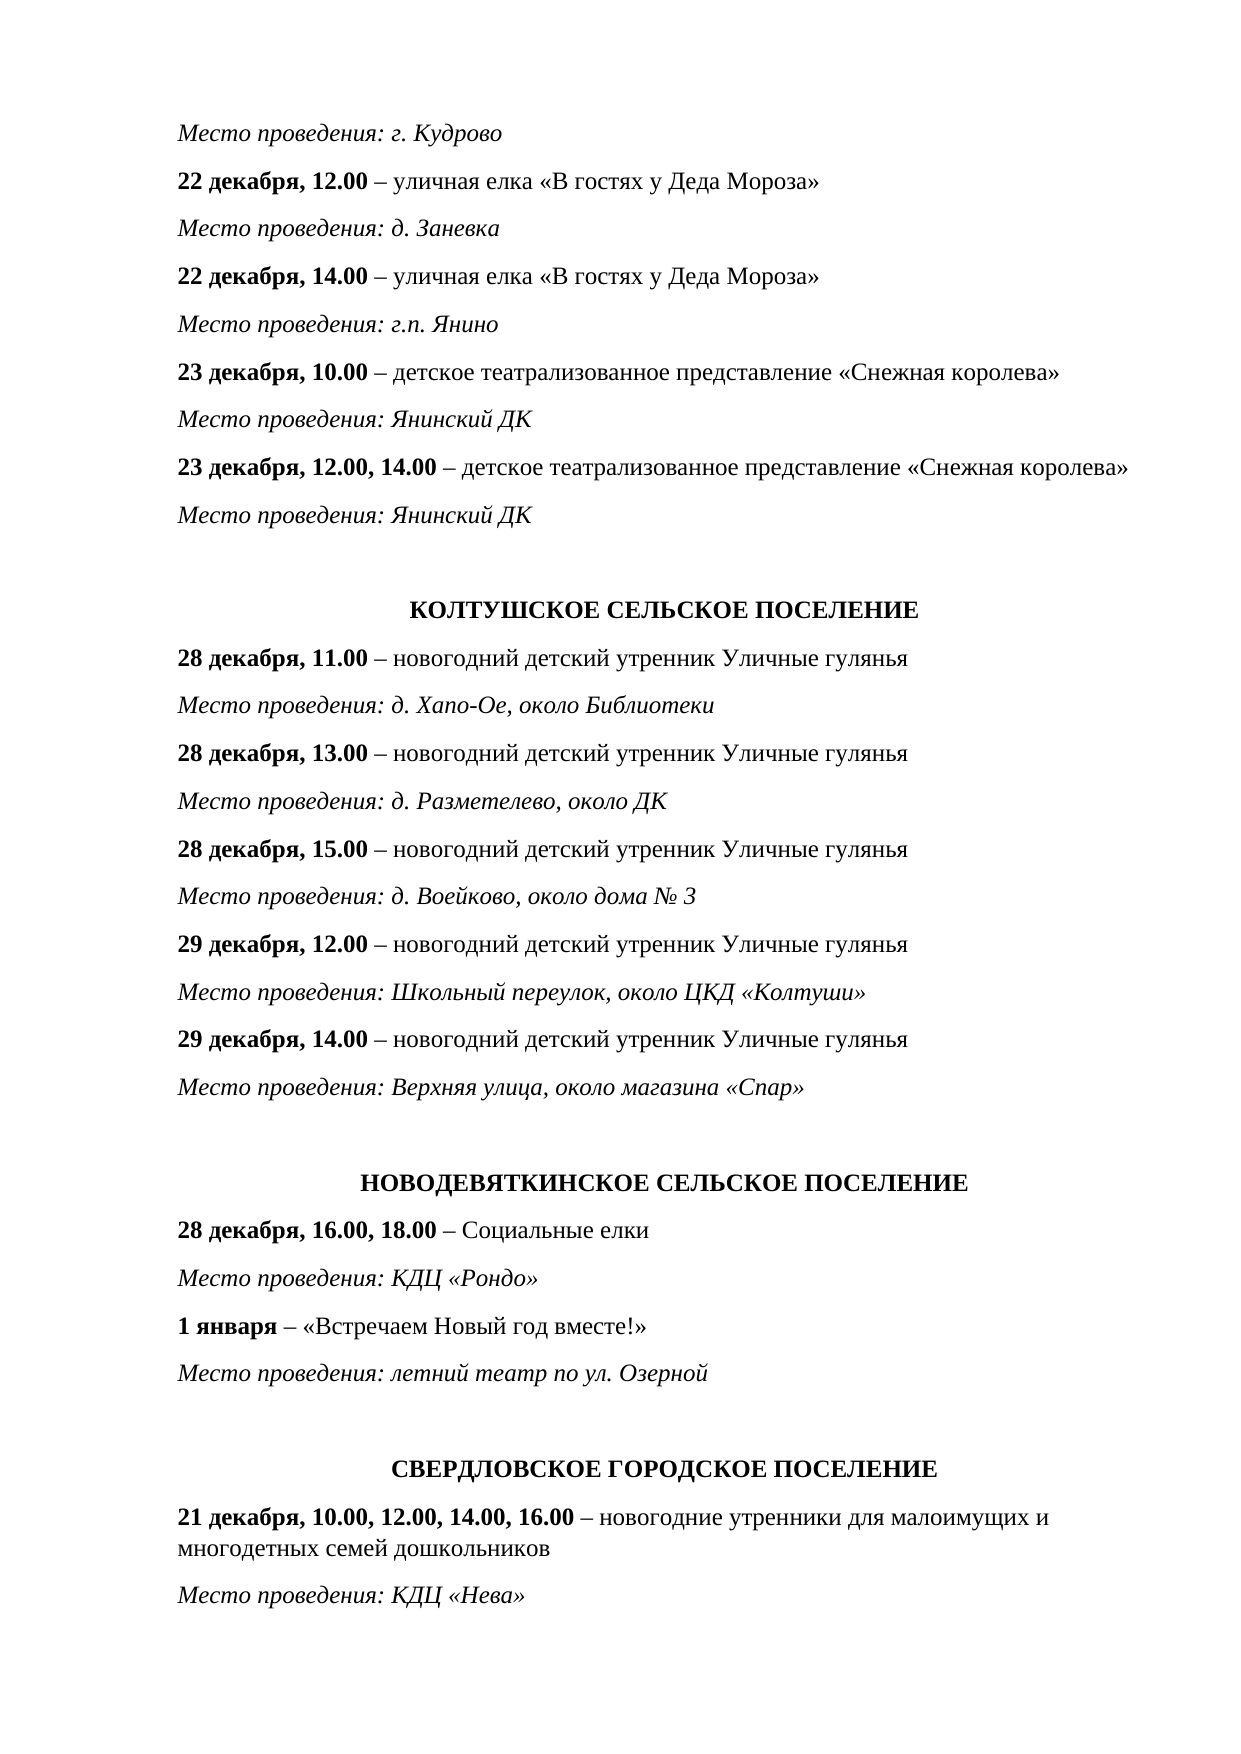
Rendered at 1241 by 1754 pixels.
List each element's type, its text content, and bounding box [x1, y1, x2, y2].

text Место проведения: Янинский ДК [177, 404, 1152, 433]
text 1 января – «Встречаем Новый год вместе!» [177, 1311, 1152, 1339]
text 28 декабря, 15.00 – новогодний детский утренник Уличные гулянья [177, 834, 1152, 862]
text Место проведения: д. Воейково, около дома № 3 [177, 881, 1152, 910]
text СВЕРДЛОВСКОЕ ГОРОДСКОЕ ПОСЕЛЕНИЕ [177, 1454, 1152, 1483]
text 29 декабря, 12.00 – новогодний детский утренник Уличные гулянья [177, 929, 1152, 958]
text НОВОДЕВЯТКИНСКОЕ СЕЛЬСКОЕ ПОСЕЛЕНИЕ [177, 1168, 1152, 1196]
text 21 декабря, 10.00, 12.00, 14.00, 16.00 – новогодние утренники для малоимущих и многодетных семей дошкольников [177, 1502, 1152, 1561]
text Место проведения: Школьный переулок, около ЦКД «Колтуши» [177, 977, 1152, 1006]
text 23 декабря, 12.00, 14.00 – детское театрализованное представление «Снежная королева» [177, 452, 1152, 481]
text Место проведения: д. Хапо-Ое, около Библиотеки [177, 691, 1152, 719]
text КОЛТУШСКОЕ СЕЛЬСКОЕ ПОСЕЛЕНИЕ [177, 595, 1152, 624]
text 23 декабря, 10.00 – детское театрализованное представление «Снежная королева» [177, 357, 1152, 385]
text 28 декабря, 16.00, 18.00 – Социальные елки [177, 1215, 1152, 1244]
text Место проведения: Янинский ДК [177, 500, 1152, 528]
text Место проведения: д. Заневка [177, 213, 1152, 242]
text 28 декабря, 13.00 – новогодний детский утренник Уличные гулянья [177, 738, 1152, 767]
text 22 декабря, 14.00 – уличная елка «В гостях у Деда Мороза» [177, 261, 1152, 290]
text Место проведения: КДЦ «Нева» [177, 1580, 1152, 1609]
text Место проведения: Верхняя улица, около магазина «Спар» [177, 1072, 1152, 1101]
text 28 декабря, 11.00 – новогодний детский утренник Уличные гулянья [177, 643, 1152, 672]
text Место проведения: д. Разметелево, около ДК [177, 786, 1152, 815]
text Место проведения: летний театр по ул. Озерной [177, 1358, 1152, 1387]
text Место проведения: г. Кудрово [177, 118, 1152, 147]
text Место проведения: КДЦ «Рондо» [177, 1263, 1152, 1292]
text 22 декабря, 12.00 – уличная елка «В гостях у Деда Мороза» [177, 166, 1152, 194]
text 29 декабря, 14.00 – новогодний детский утренник Уличные гулянья [177, 1024, 1152, 1053]
text Место проведения: г.п. Янино [177, 309, 1152, 338]
